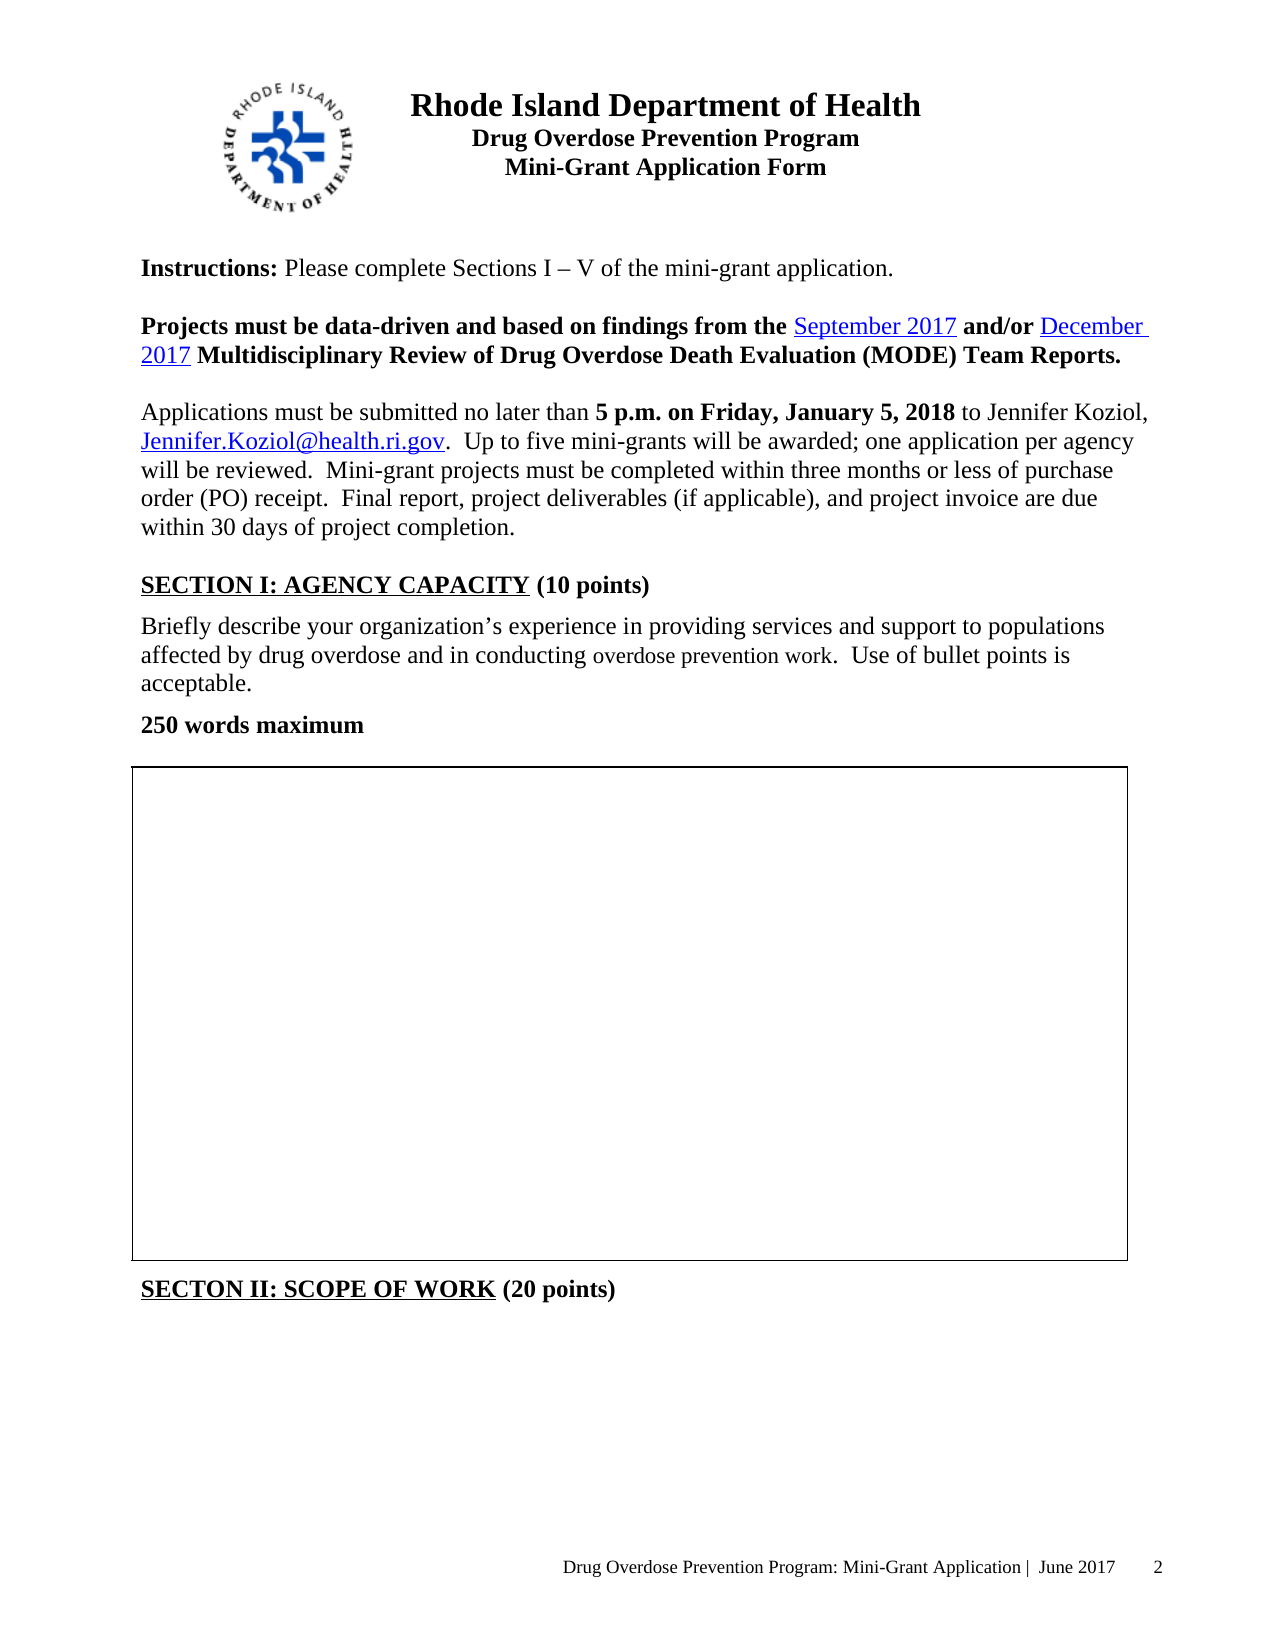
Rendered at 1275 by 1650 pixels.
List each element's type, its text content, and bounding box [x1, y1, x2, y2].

text SECTION I: AGENCY CAPACITY (10 points) [141, 570, 1162, 598]
text Projects must be data-driven and based on findings from the September 2017 and/or December 2017 Multidisciplinary Review of Drug Overdose Death Evaluation (MODE) Team Reports. [141, 311, 1162, 368]
text SECTON II: SCOPE OF WORK (20 points) [141, 1040, 1162, 1303]
text Instructions: Please complete Sections I – V of the mini-grant application. [141, 253, 1162, 282]
text 250 words maximum [141, 710, 1162, 738]
text Briefly describe your organization’s experience in providing services and support to populations affected by drug overdose and in conducting overdose prevention work. Use of bullet points is acceptable. [141, 611, 1162, 697]
text Applications must be submitted no later than 5 p.m. on Friday, January 5, 2018 to Jennifer Koziol, Jennifer.Koziol@health.ri.gov. Up to five mini-grants will be awarded; one application per agency will be reviewed. Mini-grant projects must be completed within three months or less of purchase order (PO) receipt. Final report, project deliverables (if applicable), and project invoice are due within 30 days of project completion. [141, 397, 1162, 541]
